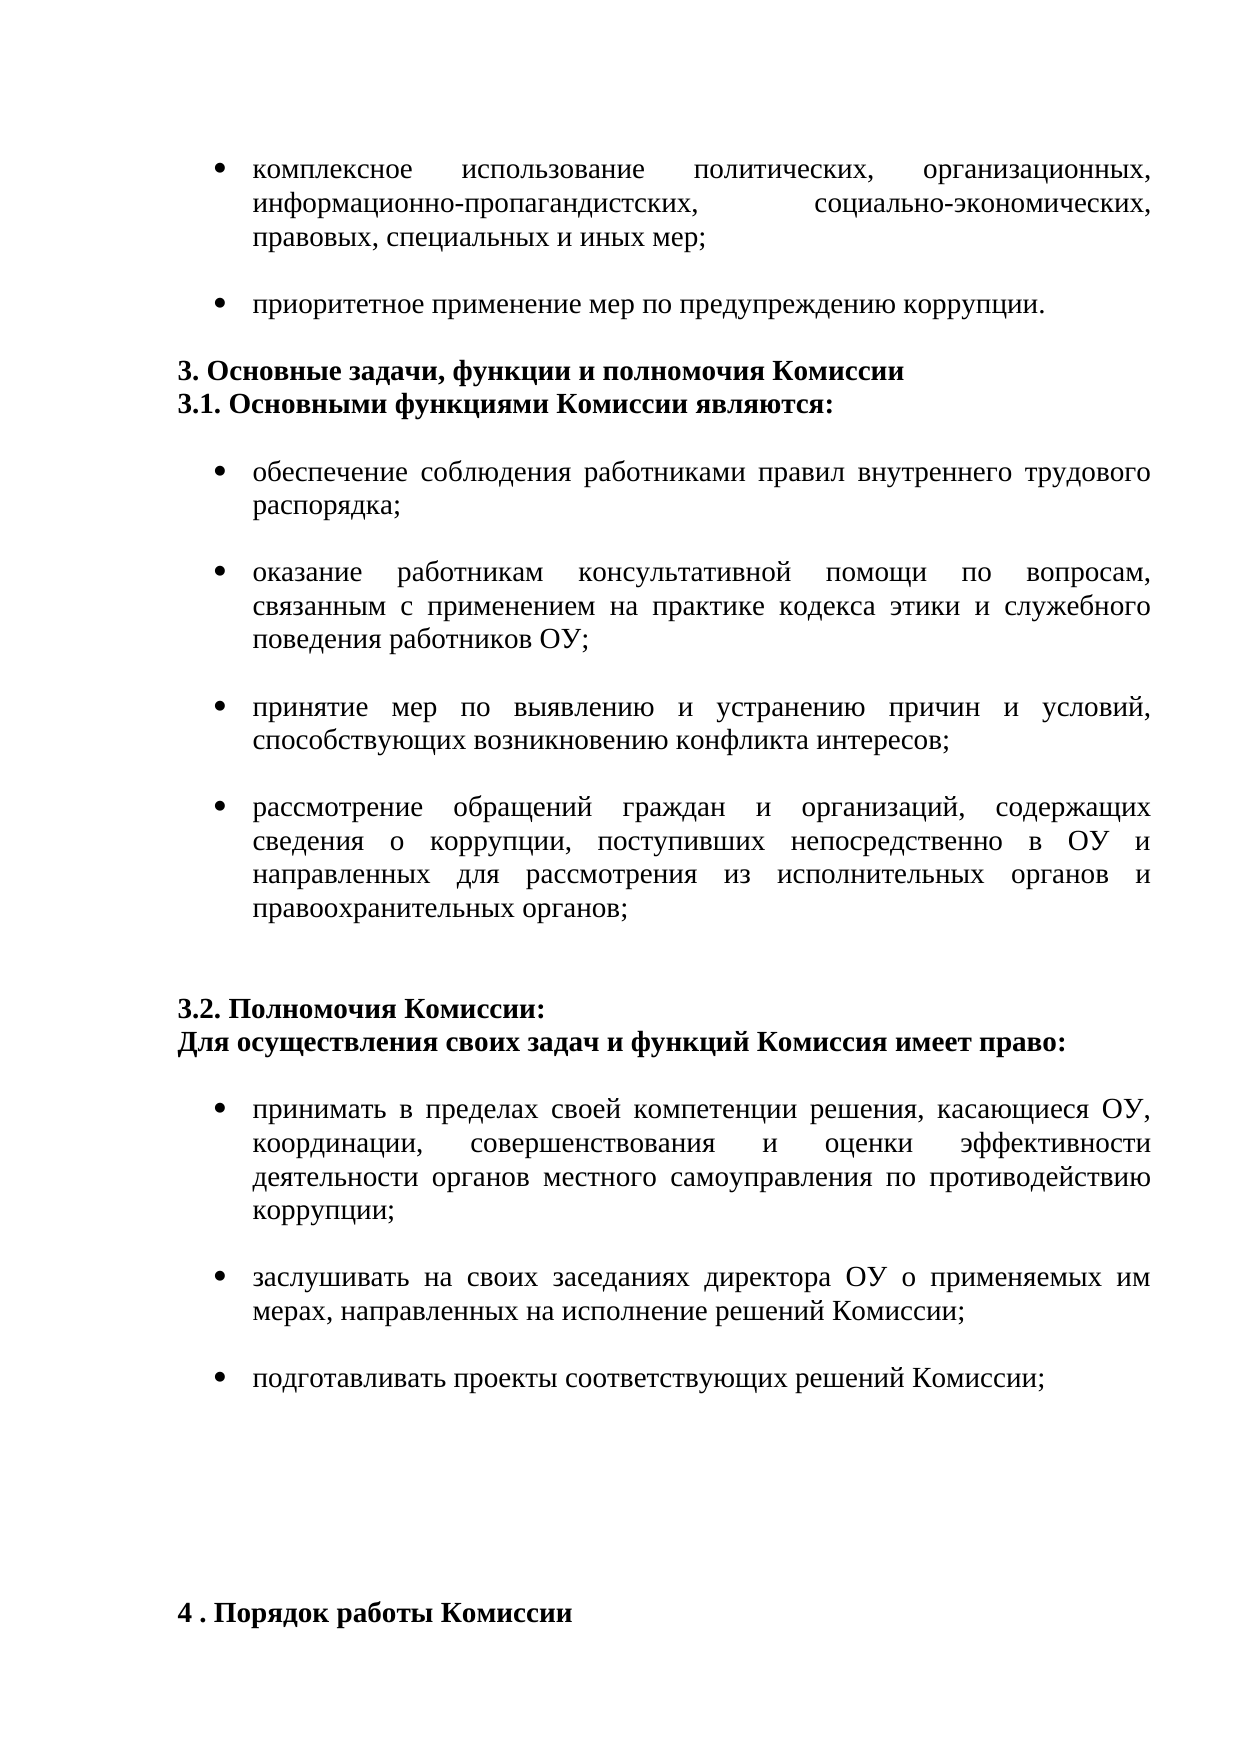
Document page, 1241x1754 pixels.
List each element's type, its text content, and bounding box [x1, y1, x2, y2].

text 3.2. Полномочия Комиссии: [177, 991, 1152, 1024]
list оказание работникам консультативной помощи по вопросам, связанным с применением на практике кодекса этики и служебного поведения работников ОУ; [215, 554, 1152, 655]
list подготавливать проекты соответствующих решений Комиссии; [215, 1360, 1152, 1394]
list рассмотрение обращений граждан и организаций, содержащих сведения о коррупции, поступивших непосредственно в ОУ и направленных для рассмотрения из исполнительных органов и правоохранительных органов; [215, 789, 1152, 924]
list приоритетное применение мер по предупреждению коррупции. [215, 286, 1152, 319]
text 4 . Порядок работы Комиссии [177, 1595, 1152, 1628]
text 3. Основные задачи, функции и полномочия Комиссии [177, 353, 1152, 387]
list принятие мер по выявлению и устранению причин и условий, способствующих возникновению конфликта интересов; [215, 689, 1152, 756]
list обеспечение соблюдения работниками правил внутреннего трудового распорядка; [215, 454, 1152, 521]
text 3.1. Основными функциями Комиссии являются: [177, 387, 1152, 420]
list заслушивать на своих заседаниях директора ОУ о применяемых им мерах, направленных на исполнение решений Комиссии; [215, 1259, 1152, 1326]
list комплексное использование политических, организационных, информационно-пропагандистских, социально-экономических, правовых, специальных и иных мер; [215, 152, 1152, 252]
text Для осуществления своих задач и функций Комиссия имеет право: [177, 1024, 1152, 1058]
list принимать в пределах своей компетенции решения, касающиеся ОУ, координации, совершенствования и оценки эффективности деятельности органов местного самоуправления по противодействию коррупции; [215, 1091, 1152, 1226]
